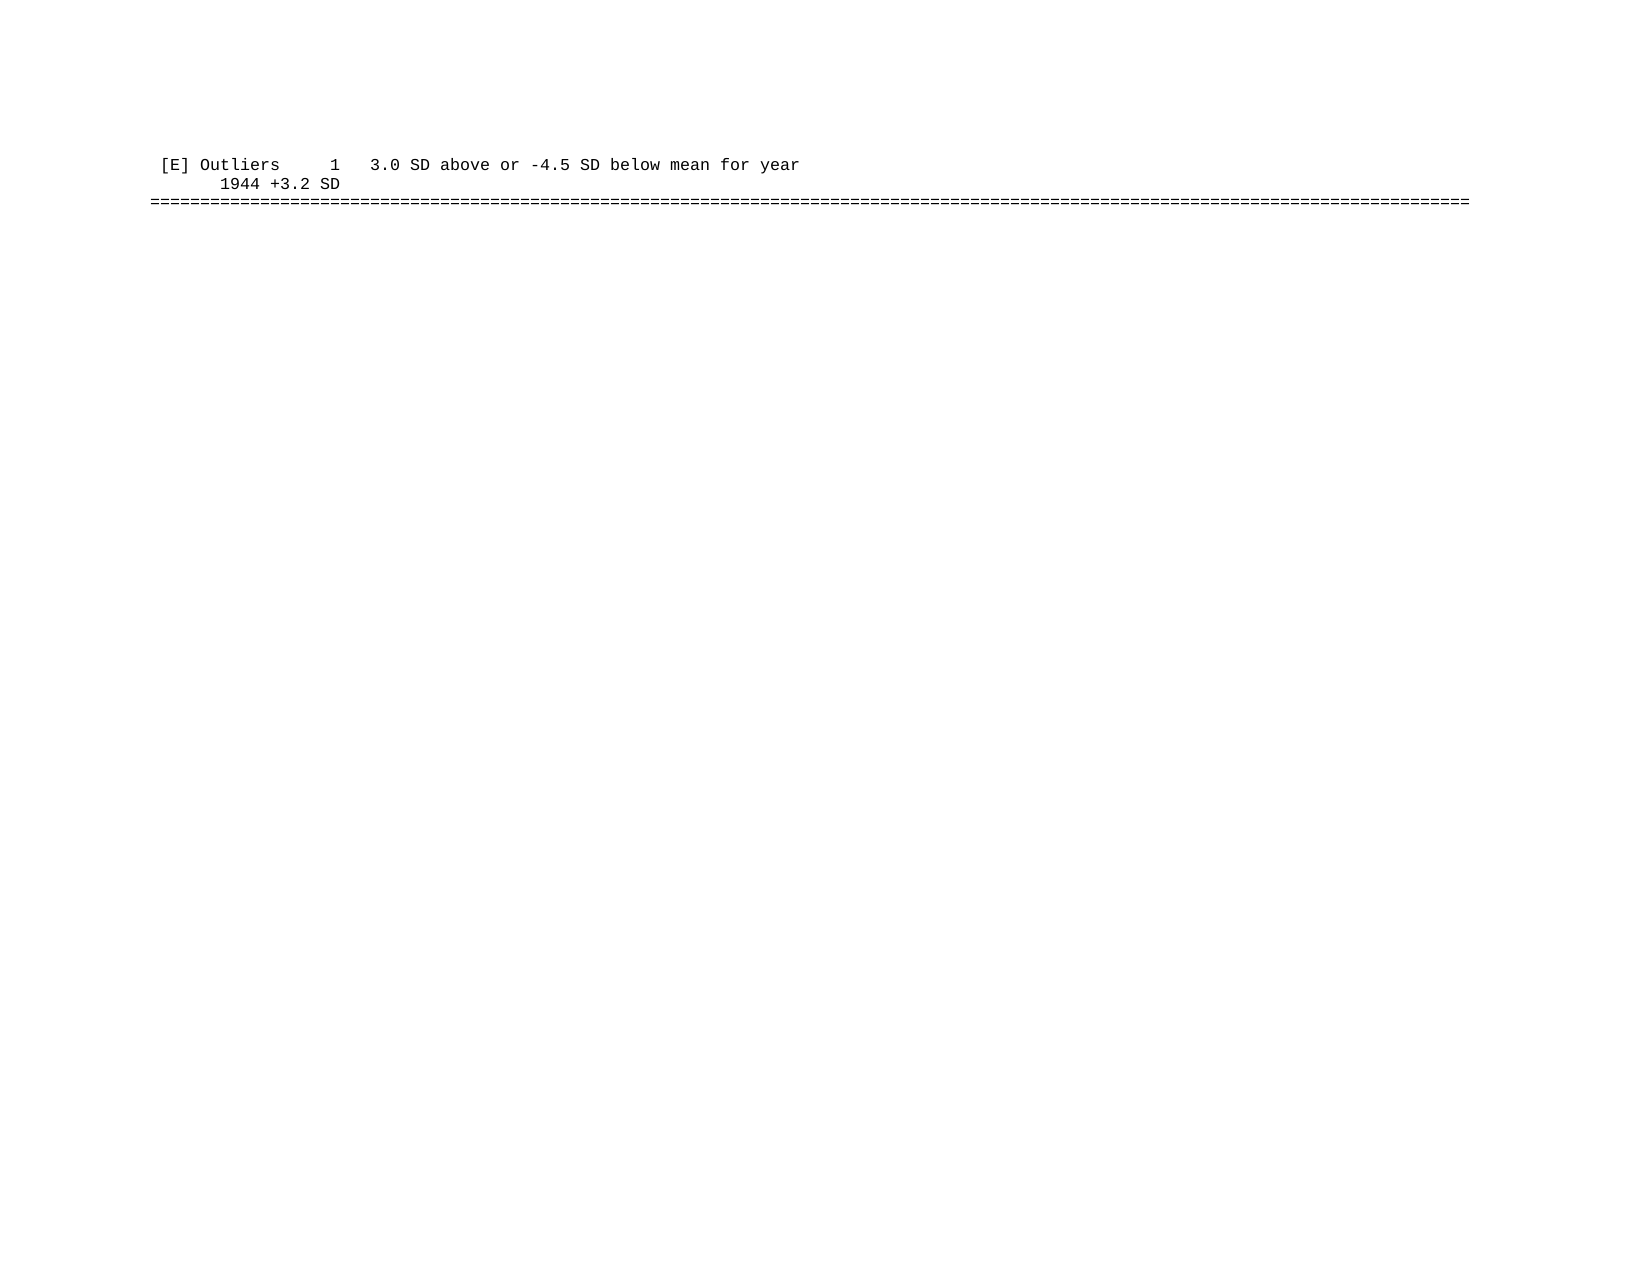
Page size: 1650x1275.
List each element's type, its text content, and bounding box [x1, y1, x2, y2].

text [E] Outliers 1 3.0 SD above or -4.5 SD below mean for year [150, 156, 1500, 175]
text 1944 +3.2 SD [150, 175, 1500, 194]
text ==================================================================================================================================== [150, 194, 1500, 213]
